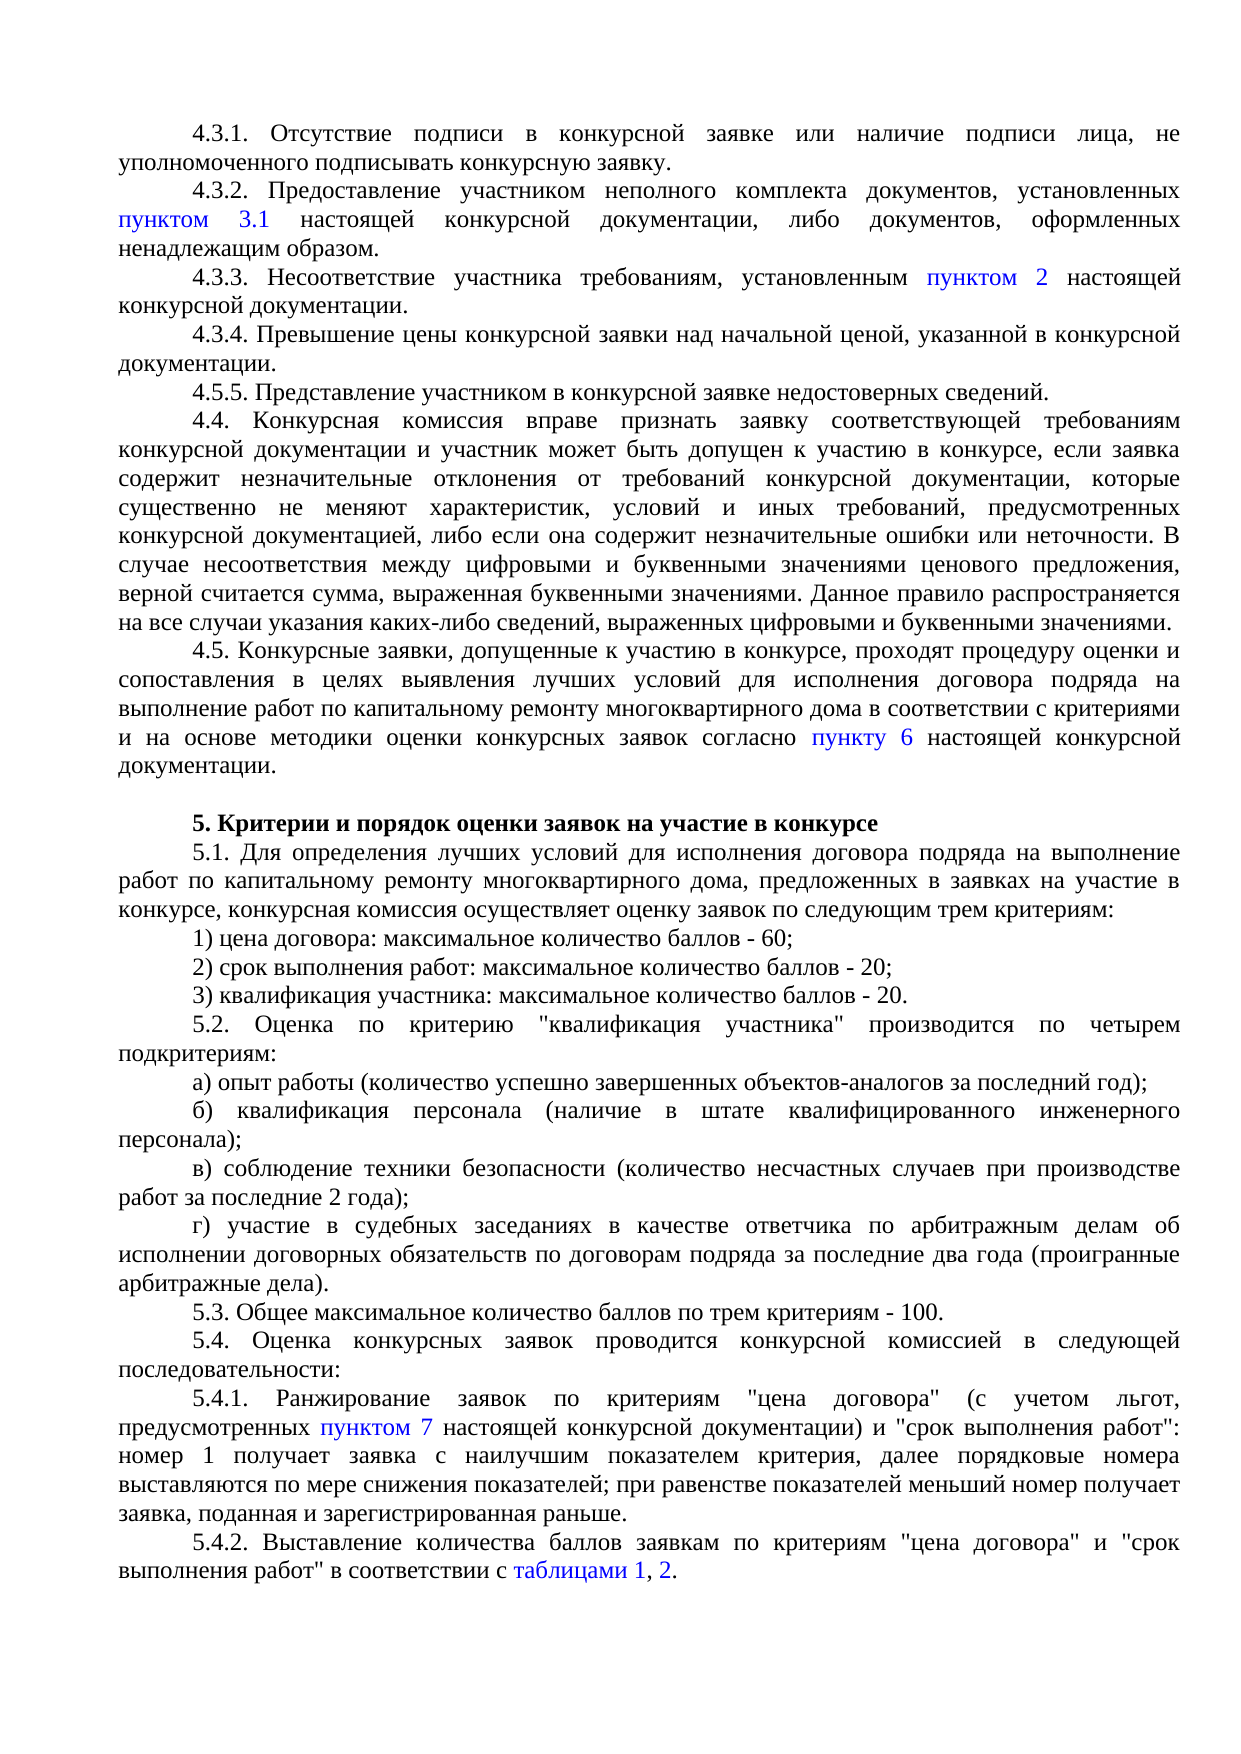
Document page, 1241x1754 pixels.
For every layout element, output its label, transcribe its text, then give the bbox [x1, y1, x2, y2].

text 5.4.1. Ранжирование заявок по критериям "цена договора" (с учетом льгот, предусмотренных пунктом 7 настоящей конкурсной документации) и "срок выполнения работ": номер 1 получает заявка с наилучшим показателем критерия, далее порядковые номера выставляются по мере снижения показателей; при равенстве показателей меньший номер получает заявка, поданная и зарегистрированная раньше. [118, 1383, 1181, 1527]
text 5.4. Оценка конкурсных заявок проводится конкурсной комиссией в следующей последовательности: [118, 1326, 1181, 1383]
text 2) срок выполнения работ: максимальное количество баллов - 20; [118, 952, 1181, 981]
text в) соблюдение техники безопасности (количество несчастных случаев при производстве работ за последние 2 года); [118, 1153, 1181, 1211]
text 5.4.2. Выставление количества баллов заявкам по критериям "цена договора" и "срок выполнения работ" в соответствии с таблицами 1, 2. [118, 1527, 1181, 1584]
text 4.4. Конкурсная комиссия вправе признать заявку соответствующей требованиям конкурсной документации и участник может быть допущен к участию в конкурсе, если заявка содержит незначительные отклонения от требований конкурсной документации, которые существенно не меняют характеристик, условий и иных требований, предусмотренных конкурсной документацией, либо если она содержит незначительные ошибки или неточности. В случае несоответствия между цифровыми и буквенными значениями ценового предложения, верной считается сумма, выраженная буквенными значениями. Данное правило распространяется на все случаи указания каких-либо сведений, выраженных цифровыми и буквенными значениями. [118, 406, 1181, 636]
text 1) цена договора: максимальное количество баллов - 60; [118, 923, 1181, 952]
text а) опыт работы (количество успешно завершенных объектов-аналогов за последний год); [118, 1067, 1181, 1096]
text б) квалификация персонала (наличие в штате квалифицированного инженерного персонала); [118, 1096, 1181, 1153]
text 5.2. Оценка по критерию "квалификация участника" производится по четырем подкритериям: [118, 1009, 1181, 1067]
text г) участие в судебных заседаниях в качестве ответчика по арбитражным делам об исполнении договорных обязательств по договорам подряда за последние два года (проигранные арбитражные дела). [118, 1211, 1181, 1297]
text 4.3.2. Предоставление участником неполного комплекта документов, установленных пунктом 3.1 настоящей конкурсной документации, либо документов, оформленных ненадлежащим образом. [118, 176, 1181, 262]
text 5.1. Для определения лучших условий для исполнения договора подряда на выполнение работ по капитальному ремонту многоквартирного дома, предложенных в заявках на участие в конкурсе, конкурсная комиссия осуществляет оценку заявок по следующим трем критериям: [118, 837, 1181, 923]
text 5.3. Общее максимальное количество баллов по трем критериям - 100. [118, 1297, 1181, 1326]
text 3) квалификация участника: максимальное количество баллов - 20. [118, 981, 1181, 1009]
text 4.5. Конкурсные заявки, допущенные к участию в конкурсе, проходят процедуру оценки и сопоставления в целях выявления лучших условий для исполнения договора подряда на выполнение работ по капитальному ремонту многоквартирного дома в соответствии с критериями и на основе методики оценки конкурсных заявок согласно пункту 6 настоящей конкурсной документации. [118, 636, 1181, 779]
text 4.3.1. Отсутствие подписи в конкурсной заявке или наличие подписи лица, не уполномоченного подписывать конкурсную заявку. [118, 118, 1181, 176]
text 4.3.3. Несоответствие участника требованиям, установленным пунктом 2 настоящей конкурсной документации. [118, 262, 1181, 319]
text 4.3.4. Превышение цены конкурсной заявки над начальной ценой, указанной в конкурсной документации. [118, 319, 1181, 377]
text 5. Критерии и порядок оценки заявок на участие в конкурсе [118, 808, 1181, 837]
text 4.5.5. Представление участником в конкурсной заявке недостоверных сведений. [118, 377, 1181, 406]
